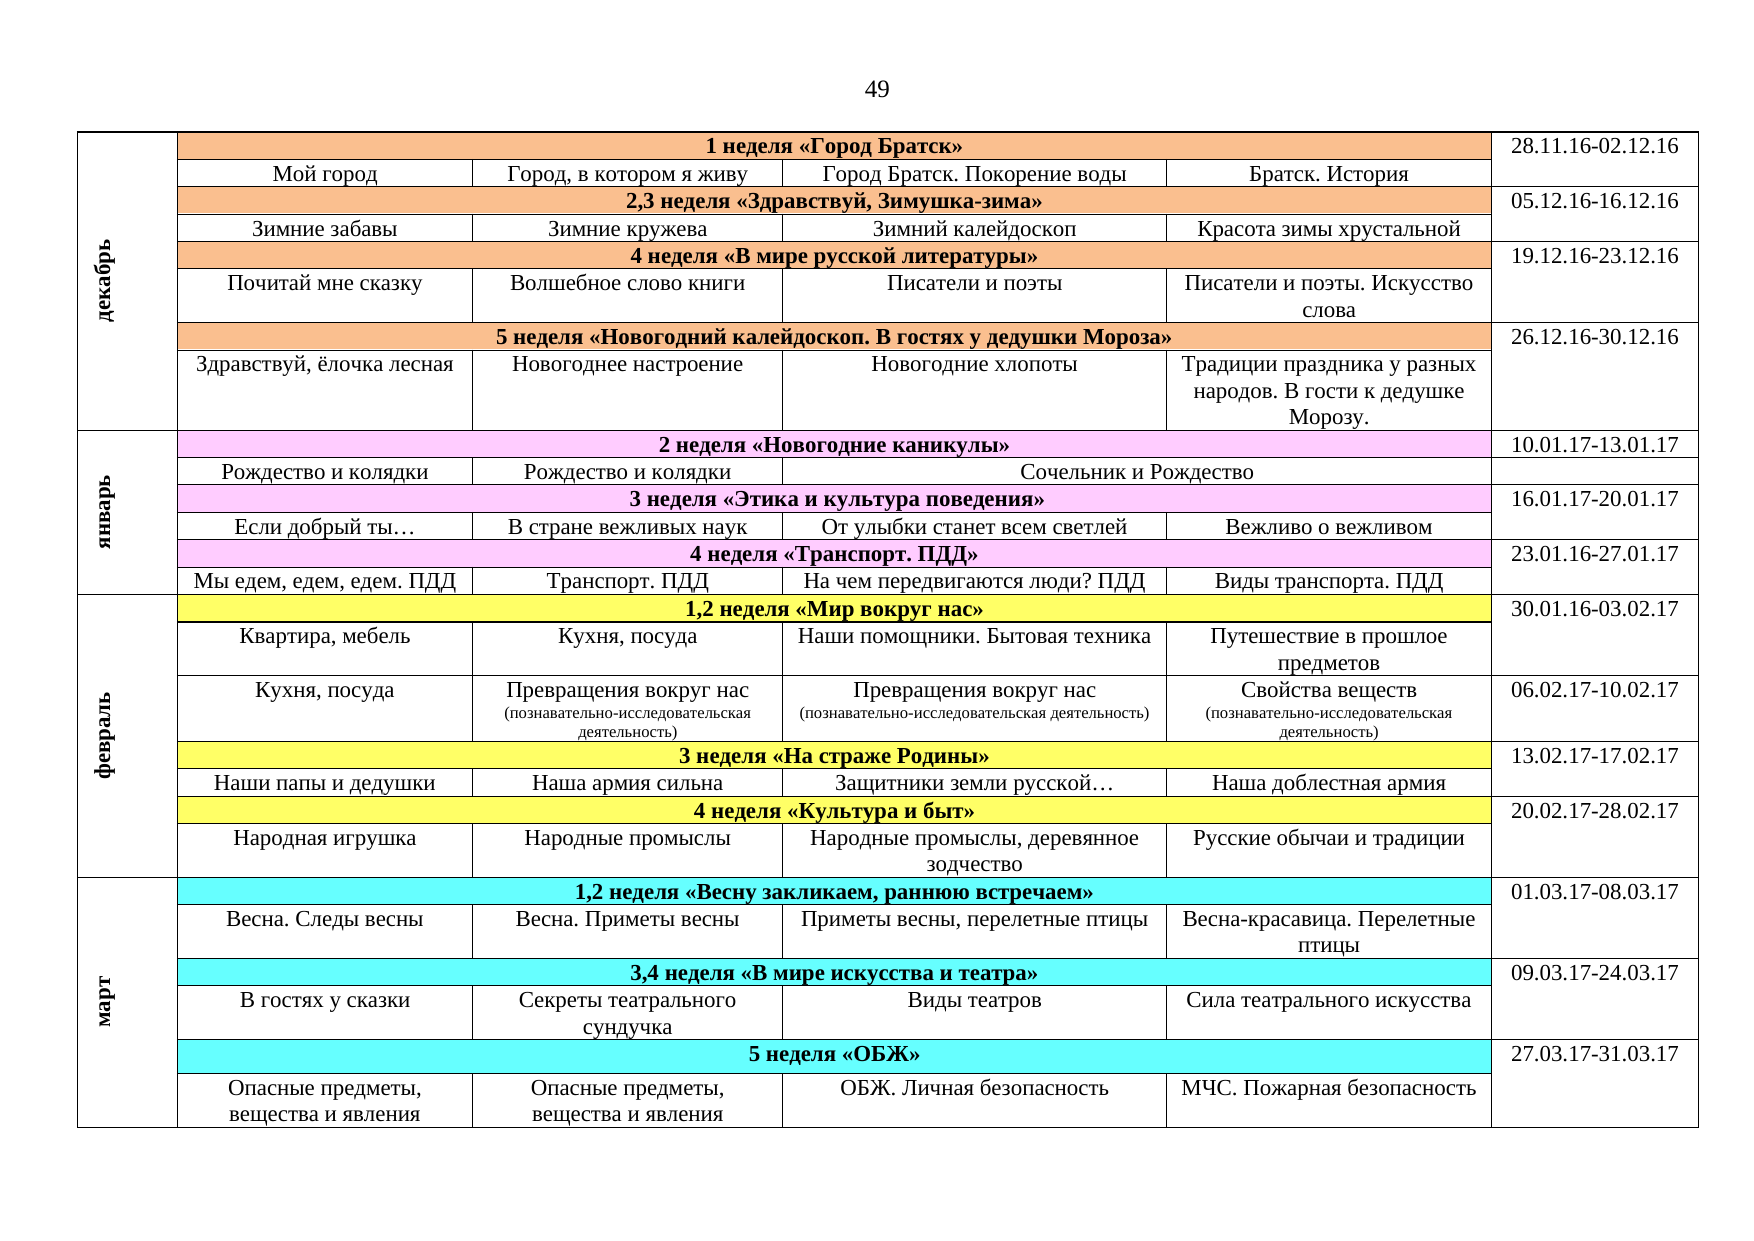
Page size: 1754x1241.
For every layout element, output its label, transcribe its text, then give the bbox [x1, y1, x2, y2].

table_cell Город, в котором я живу [473, 160, 782, 186]
table_cell ОБЖ. Личная безопасность [783, 1074, 1166, 1127]
table_cell 19.12.16-23.12.16 [1492, 242, 1698, 322]
table_cell В гостях у сказки [178, 986, 472, 1039]
table_cell Сочельник и Рождество [783, 458, 1491, 484]
table_cell Рождество и колядки [178, 458, 472, 484]
table_cell 10.01.17-13.01.17 [1492, 431, 1698, 457]
table_cell Виды транспорта. ПДД [1167, 568, 1491, 594]
table_cell декабрь [78, 133, 177, 429]
table_cell Наша армия сильна [473, 769, 782, 796]
table_cell Наши папы и дедушки [178, 769, 472, 796]
table_cell 06.02.17-10.02.17 [1492, 676, 1698, 741]
table_cell Опасные предметы, вещества и явления [178, 1074, 472, 1127]
table_cell МЧС. Пожарная безопасность [1167, 1074, 1491, 1127]
table_cell На чем передвигаются люди? ПДД [783, 568, 1166, 594]
table_cell Наши помощники. Бытовая техника [783, 623, 1166, 675]
table_cell 28.11.16-02.12.16 [1492, 133, 1698, 186]
table_cell 5 неделя «ОБЖ» [178, 1040, 1491, 1073]
table_cell В стране вежливых наук [473, 513, 782, 539]
table_cell март [78, 878, 177, 1127]
table_cell Кухня, посуда [473, 623, 782, 675]
table_cell Весна. Следы весны [178, 905, 472, 958]
table_cell 30.01.16-03.02.17 [1492, 595, 1698, 675]
table_cell 1 неделя «Город Братск» [178, 133, 1491, 159]
table_cell Мы едем, едем, едем. ПДД [178, 568, 472, 594]
table_cell 2,3 неделя «Здравствуй, Зимушка-зима» [178, 187, 1491, 213]
table_cell Секреты театрального сундучка [473, 986, 782, 1039]
table_cell Путешествие в прошлое предметов [1167, 623, 1491, 675]
table_cell январь [78, 431, 177, 594]
table_cell 23.01.16-27.01.17 [1492, 540, 1698, 594]
table_cell 3 неделя «Этика и культура поведения» [178, 485, 1491, 512]
table_cell 01.03.17-08.03.17 [1492, 878, 1698, 958]
table_cell Русские обычаи и традиции [1167, 824, 1491, 877]
table_cell Здравствуй, ёлочка лесная [178, 351, 472, 429]
table_cell Виды театров [783, 986, 1166, 1039]
table_cell Наша доблестная армия [1167, 769, 1491, 796]
table_cell Новогодние хлопоты [783, 351, 1166, 429]
table_cell Мой город [178, 160, 472, 186]
table_cell 3 неделя «На страже Родины» [178, 742, 1491, 768]
table_cell 4 неделя «В мире русской литературы» [178, 242, 1491, 268]
table_cell Традиции праздника у разных народов. В гости к дедушке Морозу. [1167, 351, 1491, 429]
table_cell Рождество и колядки [473, 458, 782, 484]
table_cell Вежливо о вежливом [1167, 513, 1491, 539]
table_cell Зимний калейдоскоп [783, 215, 1166, 241]
table_cell Народные промыслы [473, 824, 782, 877]
table_cell Защитники земли русской… [783, 769, 1166, 796]
table_cell Весна-красавица. Перелетные птицы [1167, 905, 1491, 958]
table_cell Город Братск. Покорение воды [783, 160, 1166, 186]
table_cell Братск. История [1167, 160, 1491, 186]
table_cell Народная игрушка [178, 824, 472, 877]
table_cell 27.03.17-31.03.17 [1492, 1040, 1698, 1127]
table_cell Весна. Приметы весны [473, 905, 782, 958]
table_cell 5 неделя «Новогодний калейдоскоп. В гостях у дедушки Мороза» [178, 323, 1491, 349]
table_cell Писатели и поэты. Искусство слова [1167, 269, 1491, 322]
table_cell Почитай мне сказку [178, 269, 472, 322]
table_cell 1,2 неделя «Весну закликаем, раннюю встречаем» [178, 878, 1491, 904]
table_cell Волшебное слово книги [473, 269, 782, 322]
table_cell Новогоднее настроение [473, 351, 782, 429]
table_cell Красота зимы хрустальной [1167, 215, 1491, 241]
table_cell февраль [78, 595, 177, 877]
table_cell 26.12.16-30.12.16 [1492, 323, 1698, 429]
table_cell Зимние забавы [178, 215, 472, 241]
table_cell 05.12.16-16.12.16 [1492, 187, 1698, 241]
table_cell 3,4 неделя «В мире искусства и театра» [178, 959, 1491, 985]
table_cell 4 неделя «Культура и быт» [178, 797, 1491, 823]
table_cell 13.02.17-17.02.17 [1492, 742, 1698, 796]
table_cell Народные промыслы, деревянное зодчество [783, 824, 1166, 877]
table_cell Свойства веществ (познавательно-исследовательская деятельность) [1167, 676, 1491, 741]
table_cell Если добрый ты… [178, 513, 472, 539]
table_cell Транспорт. ПДД [473, 568, 782, 594]
table_cell Кухня, посуда [178, 676, 472, 741]
table_cell [1492, 458, 1698, 484]
table_cell Опасные предметы, вещества и явления [473, 1074, 782, 1127]
table_cell Сила театрального искусства [1167, 986, 1491, 1039]
table_cell 4 неделя «Транспорт. ПДД» [178, 540, 1491, 567]
table_cell 1,2 неделя «Мир вокруг нас» [178, 595, 1491, 621]
table_cell 09.03.17-24.03.17 [1492, 959, 1698, 1039]
table_cell От улыбки станет всем светлей [783, 513, 1166, 539]
table_cell Зимние кружева [473, 215, 782, 241]
table_cell Приметы весны, перелетные птицы [783, 905, 1166, 958]
table_cell 16.01.17-20.01.17 [1492, 485, 1698, 539]
table_cell Превращения вокруг нас (познавательно-исследовательская деятельность) [473, 676, 782, 741]
table_cell 2 неделя «Новогодние каникулы» [178, 431, 1491, 457]
table_cell 20.02.17-28.02.17 [1492, 797, 1698, 877]
table_cell Писатели и поэты [783, 269, 1166, 322]
table_cell Превращения вокруг нас (познавательно-исследовательская деятельность) [783, 676, 1166, 741]
table_cell Квартира, мебель [178, 623, 472, 675]
